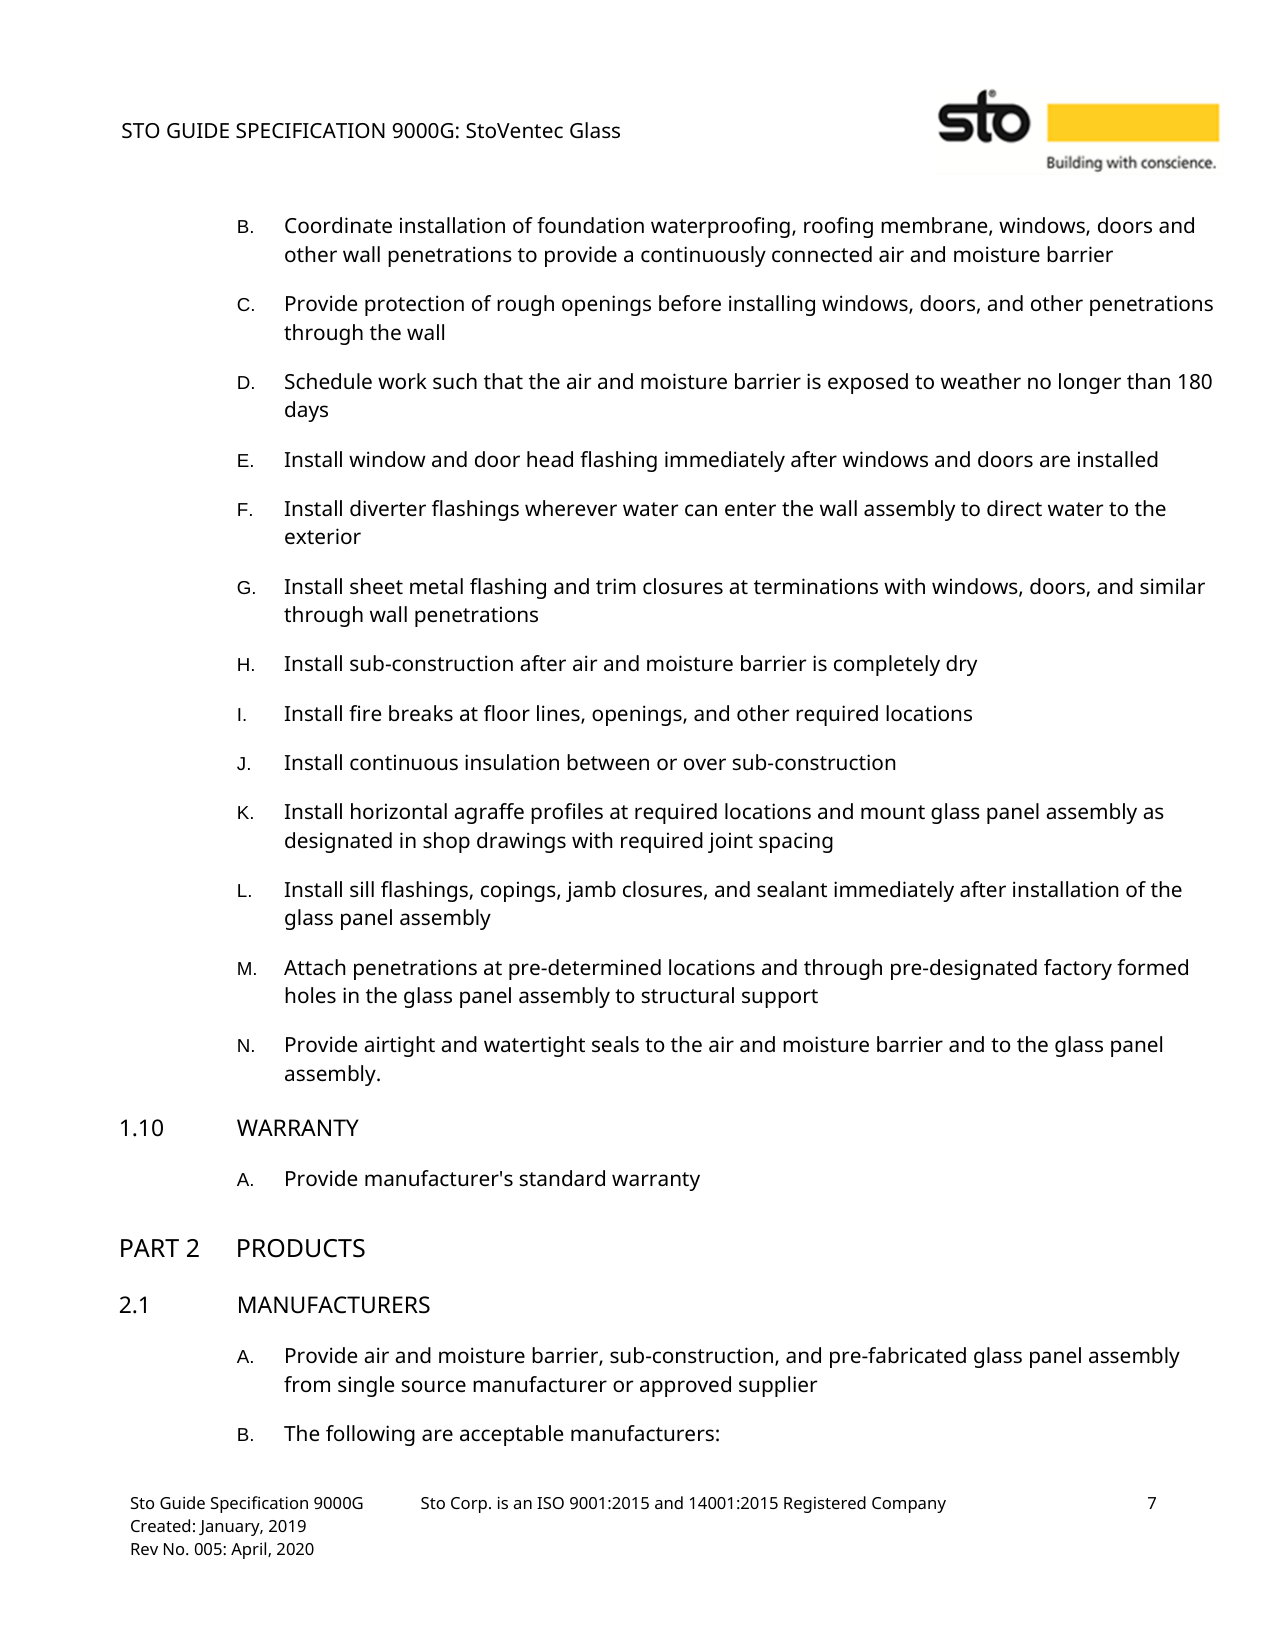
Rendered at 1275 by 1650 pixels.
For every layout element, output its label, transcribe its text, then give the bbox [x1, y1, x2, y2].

subtitle MANUFACTURERS [118, 1289, 1219, 1321]
subtitle Provide airtight and watertight seals to the air and moisture barrier and to the glass panel assembly. [237, 1030, 1219, 1087]
subtitle The following are acceptable manufacturers: [237, 1419, 1219, 1448]
subtitle PRODUCTS [118, 1230, 1219, 1264]
subtitle Schedule work such that the air and moisture barrier is exposed to weather no longer than 180 days [237, 367, 1219, 424]
subtitle Install horizontal agraffe profiles at required locations and mount glass panel assembly as designated in shop drawings with required joint spacing [237, 797, 1219, 854]
subtitle Provide manufacturer's standard warranty [237, 1164, 1219, 1193]
subtitle Install fire breaks at floor lines, openings, and other required locations [237, 699, 1219, 727]
subtitle Install sub-construction after air and moisture barrier is completely dry [237, 649, 1219, 678]
picture [935, 87, 1225, 176]
subtitle Install window and door head flashing immediately after windows and doors are installed [237, 445, 1219, 473]
subtitle Install diverter flashings wherever water can enter the wall assembly to direct water to the exterior [237, 494, 1219, 551]
subtitle Install sill flashings, copings, jamb closures, and sealant immediately after installation of the glass panel assembly [237, 875, 1219, 932]
subtitle Provide air and moisture barrier, sub-construction, and pre-fabricated glass panel assembly from single source manufacturer or approved supplier [237, 1341, 1219, 1398]
subtitle Coordinate installation of foundation waterproofing, roofing membrane, windows, doors and other wall penetrations to provide a continuously connected air and moisture barrier [237, 212, 1219, 268]
subtitle Install continuous insulation between or over sub-construction [237, 748, 1219, 776]
subtitle Install sheet metal flashing and trim closures at terminations with windows, doors, and similar through wall penetrations [237, 572, 1219, 629]
subtitle WARRANTY [118, 1112, 1219, 1143]
subtitle Attach penetrations at pre-determined locations and through pre-designated factory formed holes in the glass panel assembly to structural support [237, 953, 1219, 1009]
subtitle Provide protection of rough openings before installing windows, doors, and other penetrations through the wall [237, 289, 1219, 346]
